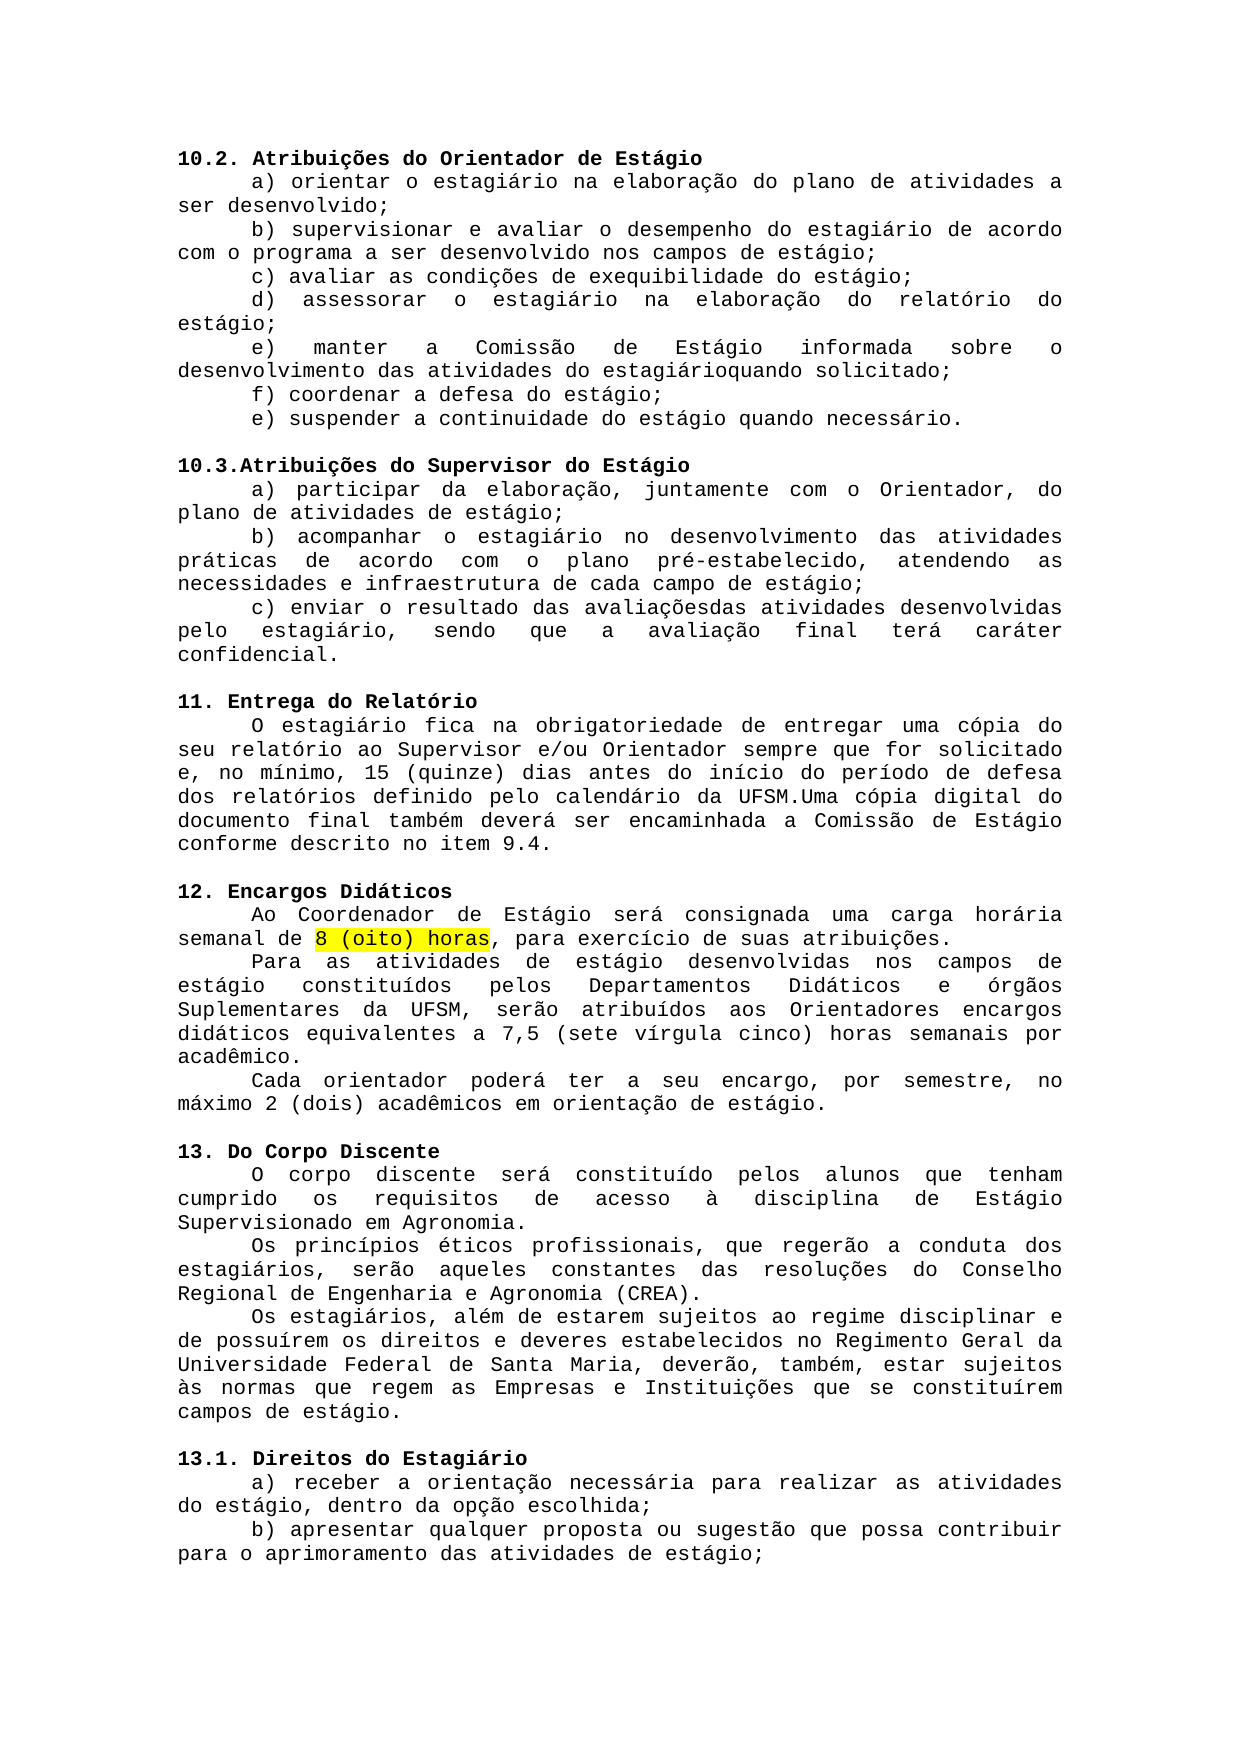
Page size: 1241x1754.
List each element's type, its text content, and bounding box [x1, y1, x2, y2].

text c) avaliar as condições de exequibilidade do estágio; [177, 266, 1063, 289]
text 13. Do Corpo Discente [177, 1141, 1063, 1164]
text O estagiário fica na obrigatoriedade de entregar uma cópia do seu relatório ao Supervisor e/ou Orientador sempre que for solicitado e, no mínimo, 15 (quinze) dias antes do início do período de defesa dos relatórios definido pelo calendário da UFSM.Uma cópia digital do documento final também deverá ser encaminhada a Comissão de Estágio conforme descrito no item 9.4. [177, 715, 1063, 857]
text c) enviar o resultado das avaliaçõesdas atividades desenvolvidas pelo estagiário, sendo que a avaliação final terá caráter confidencial. [177, 597, 1063, 668]
text Os princípios éticos profissionais, que regerão a conduta dos estagiários, serão aqueles constantes das resoluções do Conselho Regional de Engenharia e Agronomia (CREA). [177, 1235, 1063, 1306]
text 11. Entrega do Relatório [177, 691, 1063, 715]
text O corpo discente será constituído pelos alunos que tenham cumprido os requisitos de acesso à disciplina de Estágio Supervisionado em Agronomia. [177, 1164, 1063, 1235]
text a) receber a orientação necessária para realizar as atividades do estágio, dentro da opção escolhida; [177, 1472, 1063, 1519]
text Os estagiários, além de estarem sujeitos ao regime disciplinar e de possuírem os direitos e deveres estabelecidos no Regimento Geral da Universidade Federal de Santa Maria, deverão, também, estar sujeitos às normas que regem as Empresas e Instituições que se constituírem campos de estágio. [177, 1306, 1063, 1424]
text e) manter a Comissão de Estágio informada sobre o desenvolvimento das atividades do estagiárioquando solicitado; [177, 337, 1063, 384]
text Ao Coordenador de Estágio será consignada uma carga horária semanal de 8 (oito) horas, para exercício de suas atribuições. [177, 904, 1063, 952]
text Cada orientador poderá ter a seu encargo, por semestre, no máximo 2 (dois) acadêmicos em orientação de estágio. [177, 1070, 1063, 1117]
text Para as atividades de estágio desenvolvidas nos campos de estágio constituídos pelos Departamentos Didáticos e órgãos Suplementares da UFSM, serão atribuídos aos Orientadores encargos didáticos equivalentes a 7,5 (sete vírgula cinco) horas semanais por acadêmico. [177, 952, 1063, 1070]
text b) acompanhar o estagiário no desenvolvimento das atividades práticas de acordo com o plano pré-estabelecido, atendendo as necessidades e infraestrutura de cada campo de estágio; [177, 526, 1063, 597]
text 12. Encargos Didáticos [177, 881, 1063, 904]
text b) supervisionar e avaliar o desempenho do estagiário de acordo com o programa a ser desenvolvido nos campos de estágio; [177, 218, 1063, 266]
text a) participar da elaboração, juntamente com o Orientador, do plano de atividades de estágio; [177, 479, 1063, 526]
text e) suspender a continuidade do estágio quando necessário. [177, 408, 1063, 431]
text b) apresentar qualquer proposta ou sugestão que possa contribuir para o aprimoramento das atividades de estágio; [177, 1519, 1063, 1566]
text d) assessorar o estagiário na elaboração do relatório do estágio; [177, 289, 1063, 337]
text a) orientar o estagiário na elaboração do plano de atividades a ser desenvolvido; [177, 171, 1063, 218]
text 10.2. Atribuições do Orientador de Estágio [177, 148, 1063, 171]
text 13.1. Direitos do Estagiário [177, 1448, 1063, 1472]
text f) coordenar a defesa do estágio; [177, 384, 1063, 408]
text 10.3.Atribuições do Supervisor do Estágio [177, 455, 1063, 479]
